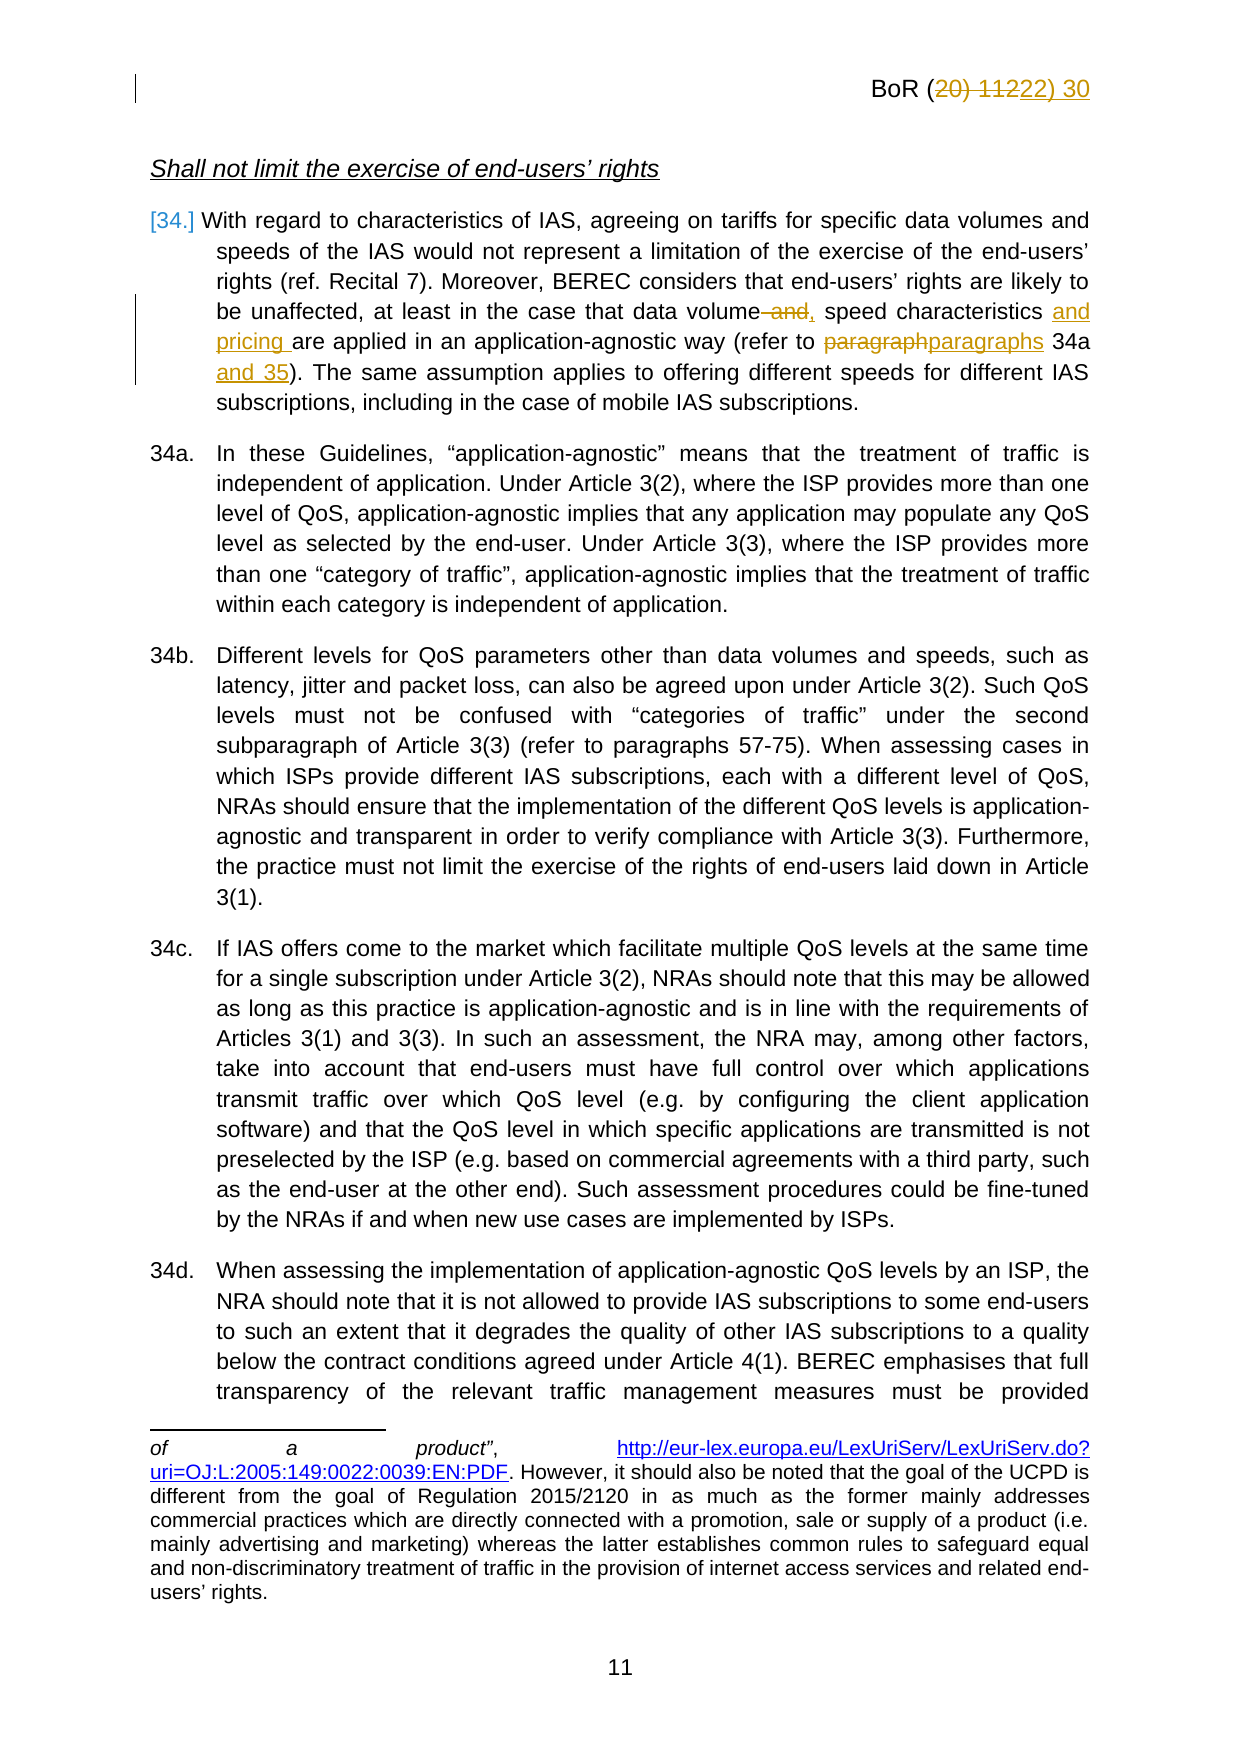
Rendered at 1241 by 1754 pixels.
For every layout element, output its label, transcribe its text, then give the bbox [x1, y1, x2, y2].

list 34b. Different levels for QoS parameters other than data volumes and speeds, such as latency, jitter and packet loss, can also be agreed upon under Article 3(2). Such QoS levels must not be confused with “categories of traffic” under the second subparagraph of Article 3(3) (refer to paragraphs 57-75). When assessing cases in which ISPs provide different IAS subscriptions, each with a different level of QoS, NRAs should ensure that the implementation of the different QoS levels is application-agnostic and transparent in order to verify compliance with Article 3(3). Furthermore, the practice must not limit the exercise of the rights of end-users laid down in Article 3(1). [150, 642, 1090, 910]
list With regard to characteristics of IAS, agreeing on tariffs for specific data volumes and speeds of the IAS would not represent a limitation of the exercise of the end-users’ rights (ref. Recital 7). Moreover, BEREC considers that end-users’ rights are likely to be unaffected, at least in the case that data volume speed characteristics are applied in an application-agnostic way (refer to 34a). The same assumption applies to offering different speeds for different IAS subscriptions, including in the case of mobile IAS subscriptions. [150, 207, 1090, 415]
list 34a. In these Guidelines, “application-agnostic” means that the treatment of traffic is independent of application. Under Article 3(2), where the ISP provides more than one level of QoS, application-agnostic implies that any application may populate any QoS level as selected by the end-user. Under Article 3(3), where the ISP provides more than one “category of traffic”, application-agnostic implies that the treatment of traffic within each category is independent of application. [150, 440, 1090, 617]
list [150, 1257, 1090, 1404]
list 34c. If IAS offers come to the market which facilitate multiple QoS levels at the same time for a single subscription under Article 3(2), NRAs should note that this may be allowed as long as this practice is application-agnostic and is in line with the requirements of Articles 3(1) and 3(3). In such an assessment, the NRA may, among other factors, take into account that end-users must have full control over which applications transmit traffic over which QoS level (e.g. by configuring the client application software) and that the QoS level in which specific applications are transmitted is not preselected by the ISP (e.g. based on commercial agreements with a third party, such as the end-user at the other end). Such assessment procedures could be fine-tuned by the NRAs if and when new use cases are implemented by ISPs. [150, 934, 1090, 1233]
text Shall not limit the exercise of end-users’ rights [150, 153, 1090, 182]
